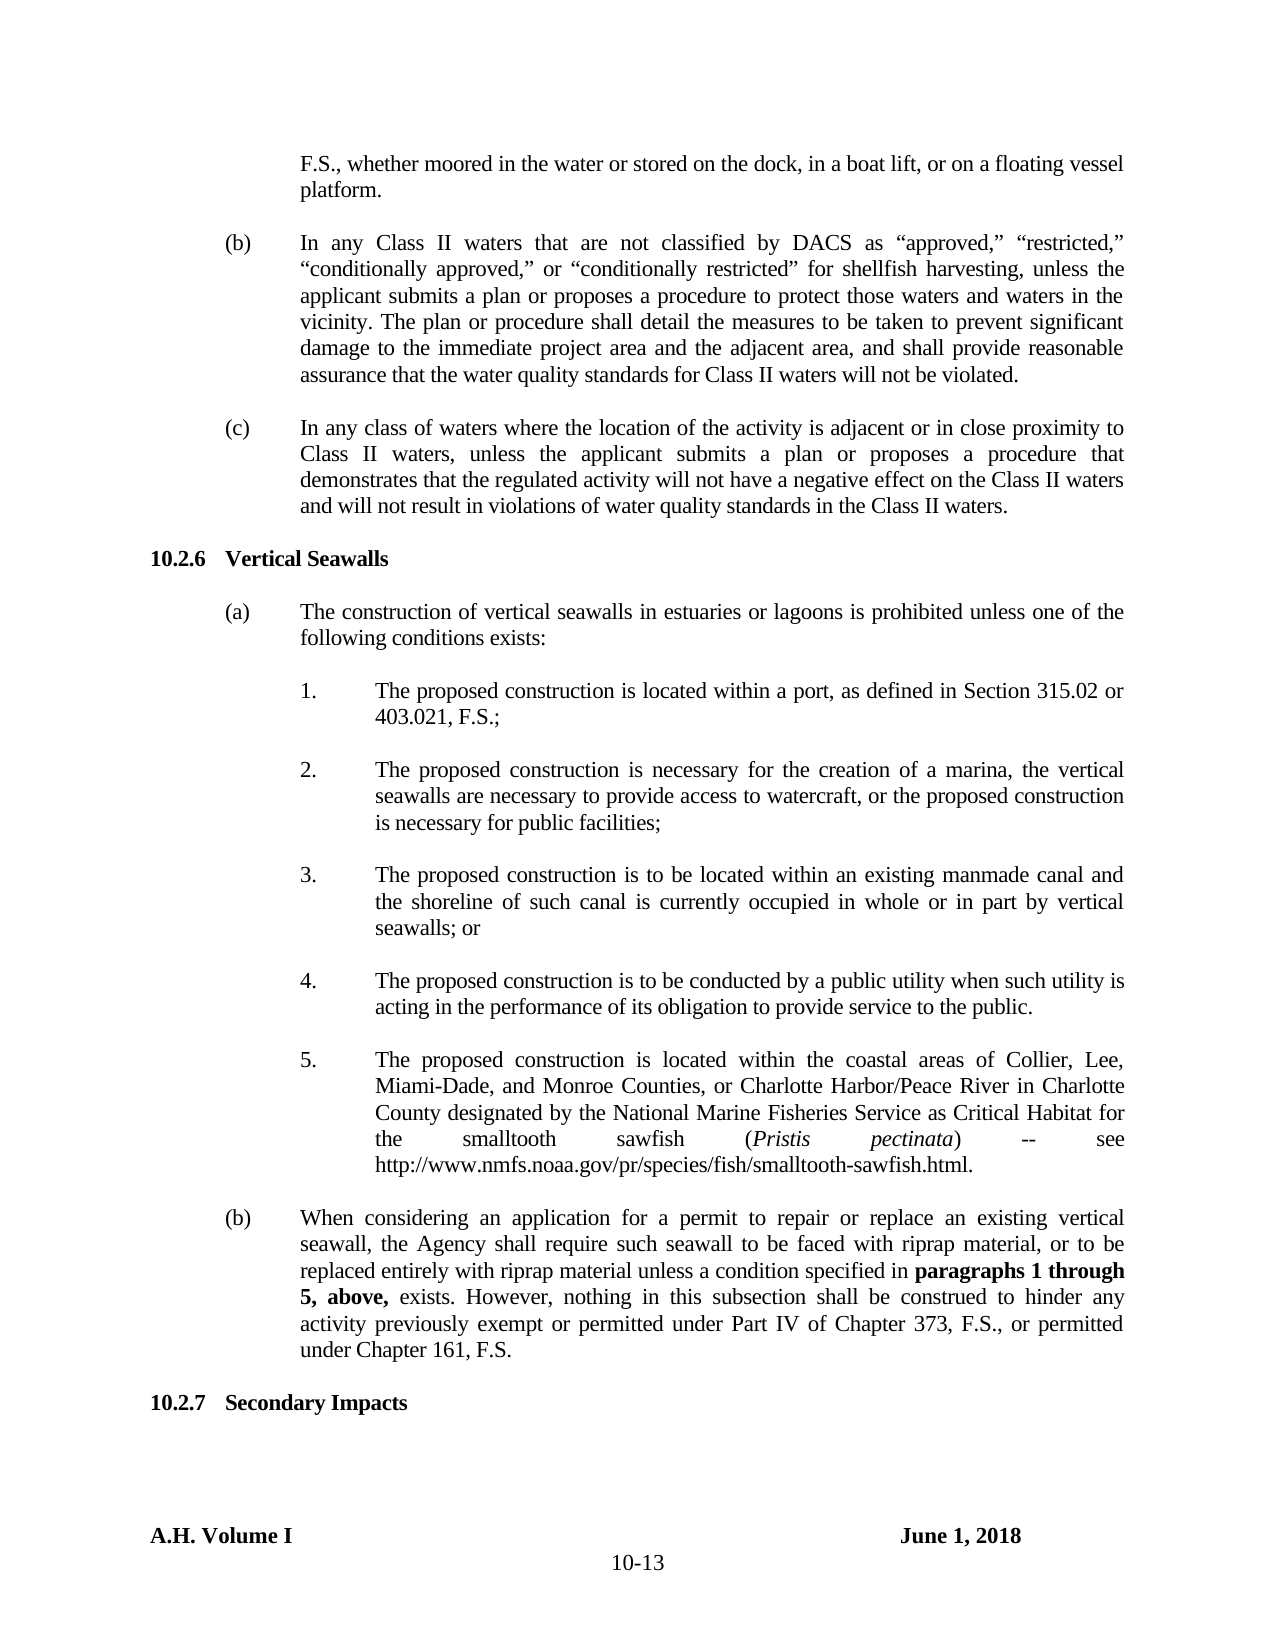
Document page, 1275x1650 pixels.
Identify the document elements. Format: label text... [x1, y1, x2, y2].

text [300, 150, 1125, 203]
text 1. The proposed construction is located within a port, as defined in Section 315.02 or 403.021, F.S.; [300, 677, 1125, 730]
text 10.2.6 Vertical Seawalls [150, 545, 1125, 572]
text 10.2.7 Secondary Impacts [150, 1389, 1125, 1415]
text 3. The proposed construction is to be located within an existing manmade canal and the shoreline of such canal is currently occupied in whole or in part by vertical seawalls; or [300, 862, 1125, 941]
text 5. The proposed construction is located within the coastal areas of Collier, Lee, Miami-Dade, and Monroe Counties, or Charlotte Harbor/Peace River in Charlotte County designated by the National Marine Fisheries Service as Critical Habitat for the smalltooth sawfish (Pristis pectinata) -- see http://www.nmfs.noaa.gov/pr/species/fish/smalltooth-sawfish.html. [300, 1046, 1125, 1178]
text 4. The proposed construction is to be conducted by a public utility when such utility is acting in the performance of its obligation to provide service to the public. [300, 967, 1125, 1020]
text (b) When considering an application for a permit to repair or replace an existing vertical seawall, the Agency shall require such seawall to be faced with riprap material, or to be replaced entirely with riprap material unless a condition specified in paragraphs 1 through 5, above, exists. However, nothing in this subsection shall be construed to hinder any activity previously exempt or permitted under Part IV of Chapter 373, F.S., or permitted under Chapter 161, F.S. [225, 1204, 1125, 1362]
text (a) The construction of vertical seawalls in estuaries or lagoons is prohibited unless one of the following conditions exists: [225, 598, 1125, 651]
text (c) In any class of waters where the location of the activity is adjacent or in close proximity to Class II waters, unless the applicant submits a plan or proposes a procedure that demonstrates that the regulated activity will not have a negative effect on the Class II waters and will not result in violations of water quality standards in the Class II waters. [225, 413, 1125, 519]
text (b) In any Class II waters that are not classified by DACS as “approved,” “restricted,” “conditionally approved,” or “conditionally restricted” for shellfish harvesting, unless the applicant submits a plan or proposes a procedure to protect those waters and waters in the vicinity. The plan or procedure shall detail the measures to be taken to prevent significant damage to the immediate project area and the adjacent area, and shall provide reasonable assurance that the water quality standards for Class II waters will not be violated. [225, 229, 1125, 387]
text 2. The proposed construction is necessary for the creation of a marina, the vertical seawalls are necessary to provide access to watercraft, or the proposed construction is necessary for public facilities; [300, 756, 1125, 835]
